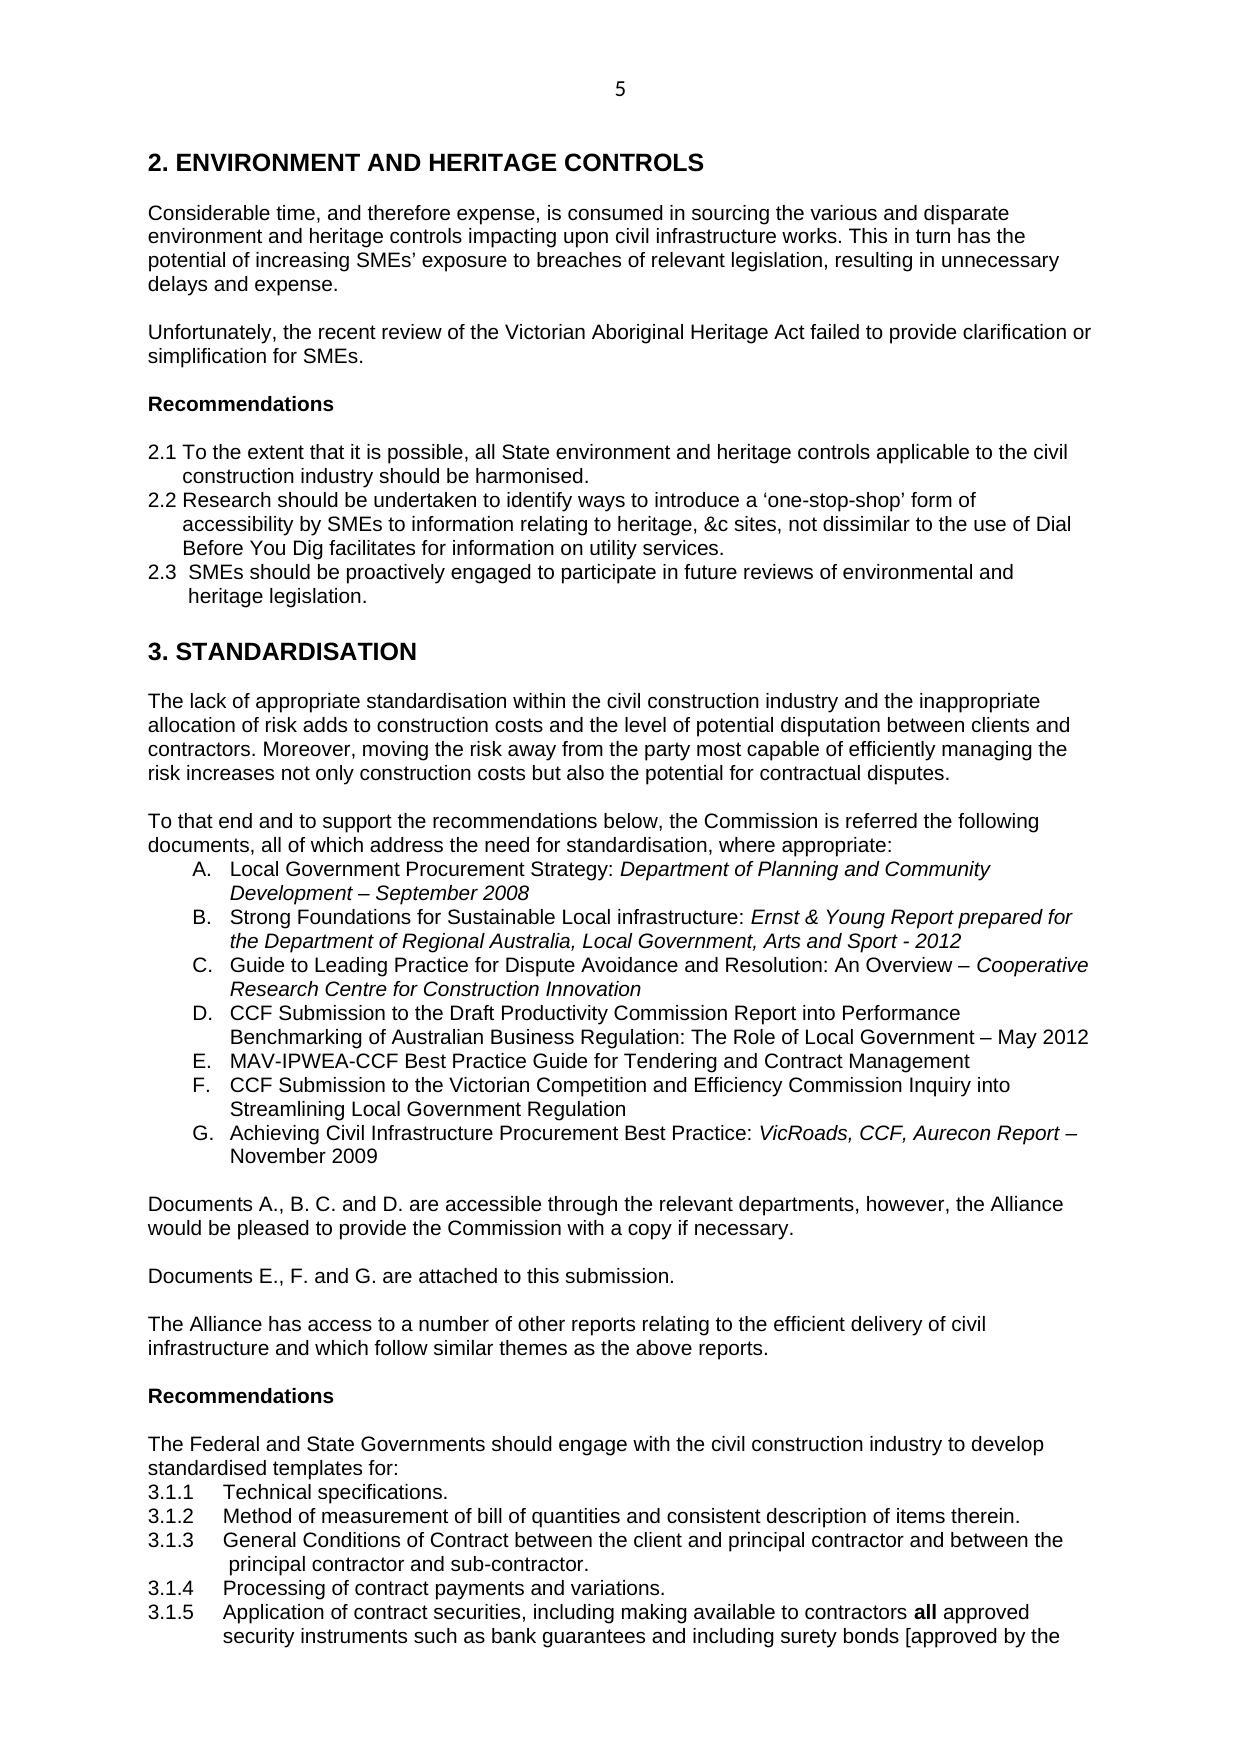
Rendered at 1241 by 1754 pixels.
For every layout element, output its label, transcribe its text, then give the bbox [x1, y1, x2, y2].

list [148, 1599, 1092, 1647]
text 2.3 SMEs should be proactively engaged to participate in future reviews of environmental and heritage legislation. [148, 560, 1092, 608]
text Considerable time, and therefore expense, is consumed in sourcing the various and disparate environment and heritage controls impacting upon civil infrastructure works. This in turn has the potential of increasing SMEs’ exposure to breaches of relevant legislation, resulting in unnecessary delays and expense. [148, 200, 1092, 296]
text The Alliance has access to a number of other reports relating to the efficient delivery of civil infrastructure and which follow similar themes as the above reports. [148, 1312, 1092, 1360]
list Processing of contract payments and variations. [148, 1576, 1092, 1599]
list Achieving Civil Infrastructure Procurement Best Practice: VicRoads, CCF, Aurecon Report – November 2009 [192, 1120, 1092, 1168]
text Documents A., B. C. and D. are accessible through the relevant departments, however, the Alliance would be pleased to provide the Commission with a copy if necessary. [148, 1192, 1092, 1240]
text 3. STANDARDISATION [148, 636, 1092, 665]
list Guide to Leading Practice for Dispute Avoidance and Resolution: An Overview – Cooperative Research Centre for Construction Innovation [192, 953, 1092, 1001]
text Recommendations [148, 392, 1092, 416]
list CCF Submission to the Draft Productivity Commission Report into Performance Benchmarking of Australian Business Regulation: The Role of Local Government – May 2012 [192, 1001, 1092, 1048]
text 2. ENVIRONMENT AND HERITAGE CONTROLS [148, 148, 1092, 176]
text The Federal and State Governments should engage with the civil construction industry to develop standardised templates for: [148, 1432, 1092, 1480]
list CCF Submission to the Victorian Competition and Efficiency Commission Inquiry into Streamlining Local Government Regulation [192, 1072, 1092, 1120]
list Method of measurement of bill of quantities and consistent description of items therein. [148, 1504, 1092, 1528]
list Strong Foundations for Sustainable Local infrastructure: Ernst & Young Report prepared for the Department of Regional Australia, Local Government, Arts and Sport - 2012 [192, 905, 1092, 953]
list MAV-IPWEA-CCF Best Practice Guide for Tendering and Contract Management [192, 1048, 1092, 1072]
text The lack of appropriate standardisation within the civil construction industry and the inappropriate allocation of risk adds to construction costs and the level of potential disputation between clients and contractors. Moreover, moving the risk away from the party most capable of efficiently managing the risk increases not only construction costs but also the potential for contractual disputes. [148, 689, 1092, 785]
text Documents E., F. and G. are attached to this submission. [148, 1264, 1092, 1288]
text Unfortunately, the recent review of the Victorian Aboriginal Heritage Act failed to provide clarification or simplification for SMEs. [148, 320, 1092, 368]
text 2.1 To the extent that it is possible, all State environment and heritage controls applicable to the civil construction industry should be harmonised. [148, 440, 1092, 488]
text Recommendations [148, 1384, 1092, 1408]
list General Conditions of Contract between the client and principal contractor and between the principal contractor and sub-contractor. [148, 1528, 1092, 1576]
list Local Government Procurement Strategy: Department of Planning and Community Development – September 2008 [192, 857, 1092, 905]
text To that end and to support the recommendations below, the Commission is referred the following documents, all of which address the need for standardisation, where appropriate: [148, 809, 1092, 857]
list Technical specifications. [148, 1480, 1092, 1504]
text 2.2 Research should be undertaken to identify ways to introduce a ‘one-stop-shop’ form of accessibility by SMEs to information relating to heritage, &c sites, not dissimilar to the use of Dial Before You Dig facilitates for information on utility services. [148, 488, 1092, 560]
